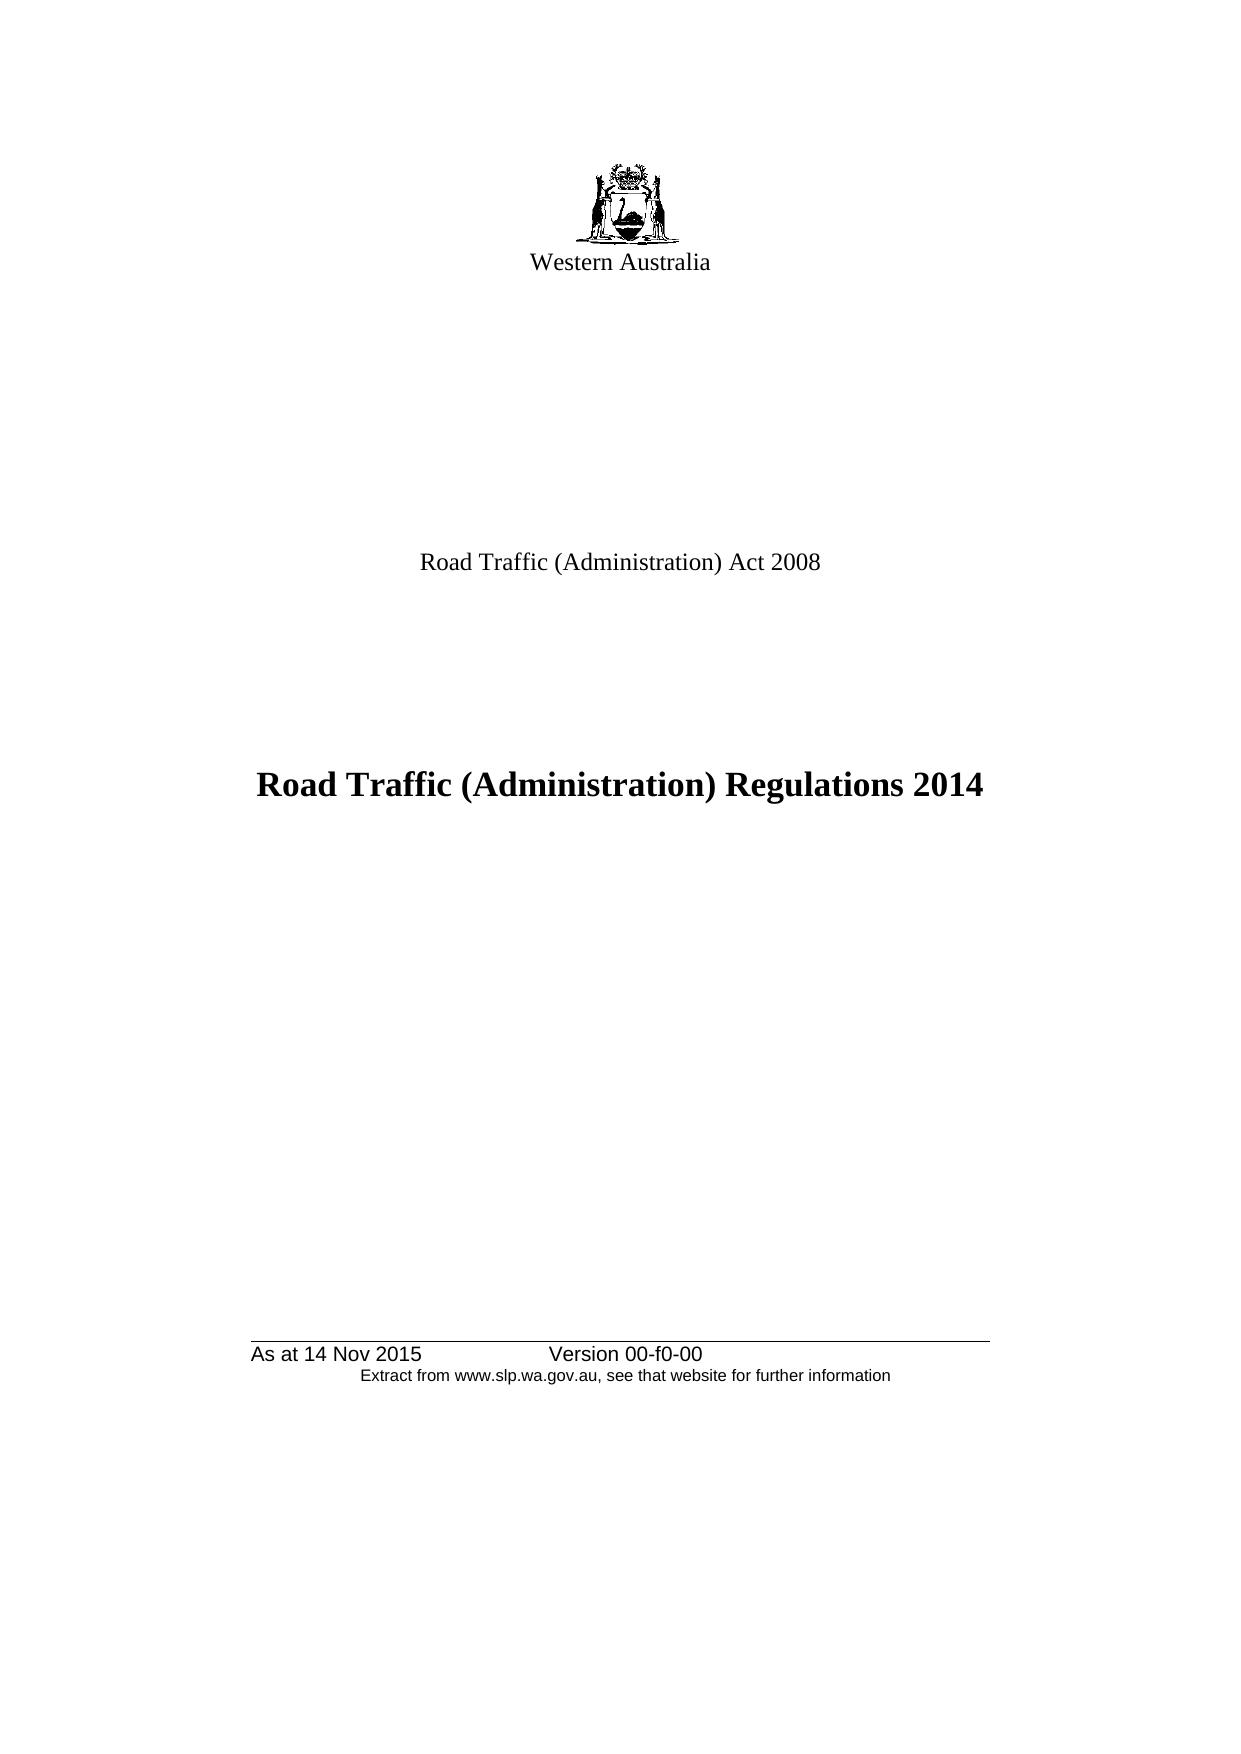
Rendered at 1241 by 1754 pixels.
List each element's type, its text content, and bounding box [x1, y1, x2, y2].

text Western Australia [251, 247, 990, 276]
text Road Traffic (Administration) Regulations 2014 [251, 763, 990, 804]
text Road Traffic (Administration) Act 2008 [251, 547, 990, 576]
picture [575, 162, 679, 246]
